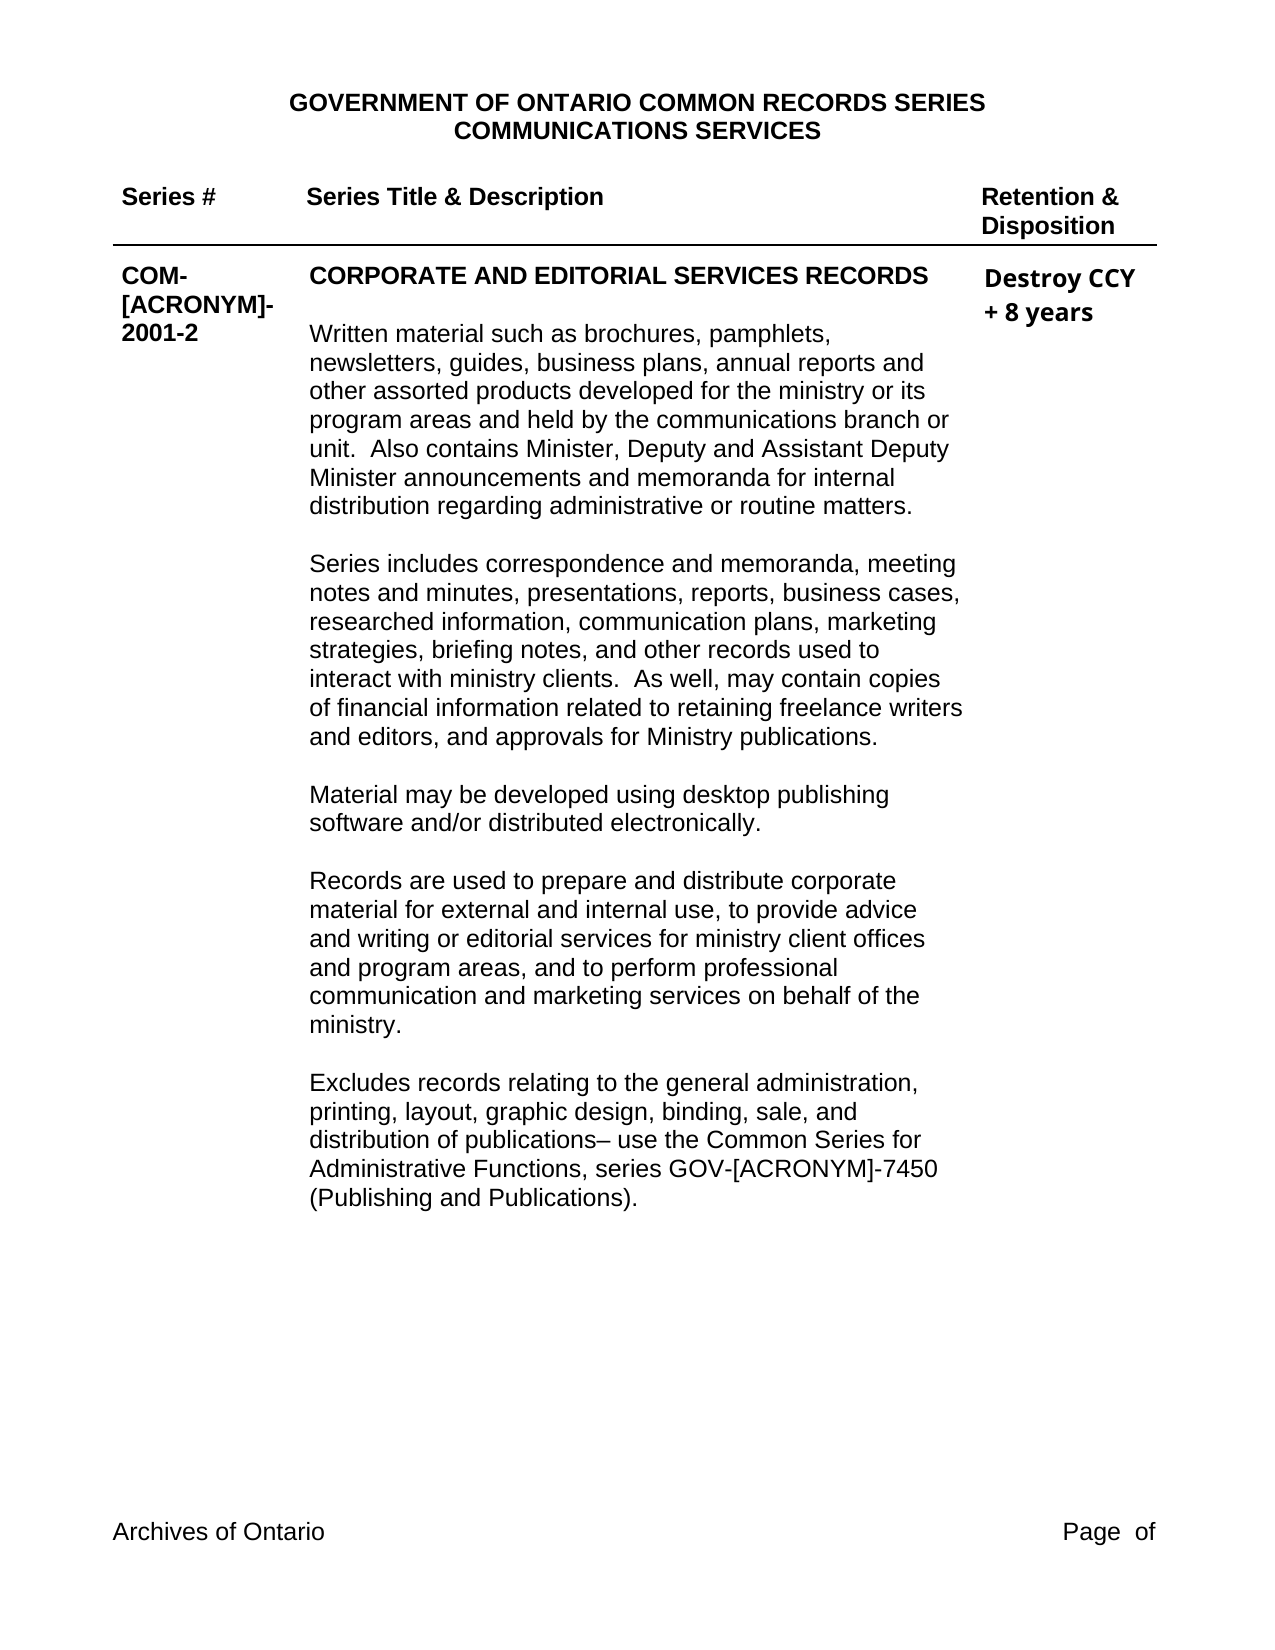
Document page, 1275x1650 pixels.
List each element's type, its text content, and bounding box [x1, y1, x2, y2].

table_header Retention & Disposition [972, 165, 1157, 244]
table_cell Corporate and Editorial Services Records Written material such as brochures, pamphlets, newsletters, guides, business plans, annual reports and other assorted products developed for the ministry or its program areas and held by the communications branch or unit. Also contains Minister, Deputy and Assistant Deputy Minister announcements and memoranda for internal distribution regarding administrative or routine matters. Series includes correspondence and memoranda, meeting notes and minutes, presentations, reports, business cases, researched information, communication plans, marketing strategies, briefing notes, and other records used to interact with ministry clients. As well, may contain copies of financial information related to retaining freelance writers and editors, and approvals for Ministry publications. Material may be developed using desktop publishing software and/or distributed electronically. Records are used to prepare and distribute corporate material for external and internal use, to provide advice and writing or editorial services for ministry client offices and program areas, and to perform professional communication and marketing services on behalf of the ministry. Excludes records relating to the general administration, printing, layout, graphic design, binding, sale, and distribution of publications– use the Common Series for Administrative Functions, series GOV-[ACRONYM]-7450 (Publishing and Publications). [300, 246, 975, 1216]
table_header Series Title & Description [297, 165, 972, 244]
table_header Series # [113, 165, 297, 244]
table_cell Destroy CCY + 8 years [975, 244, 1162, 1216]
table_cell COM-[ACRONYM]-2001-2 [113, 246, 300, 1216]
